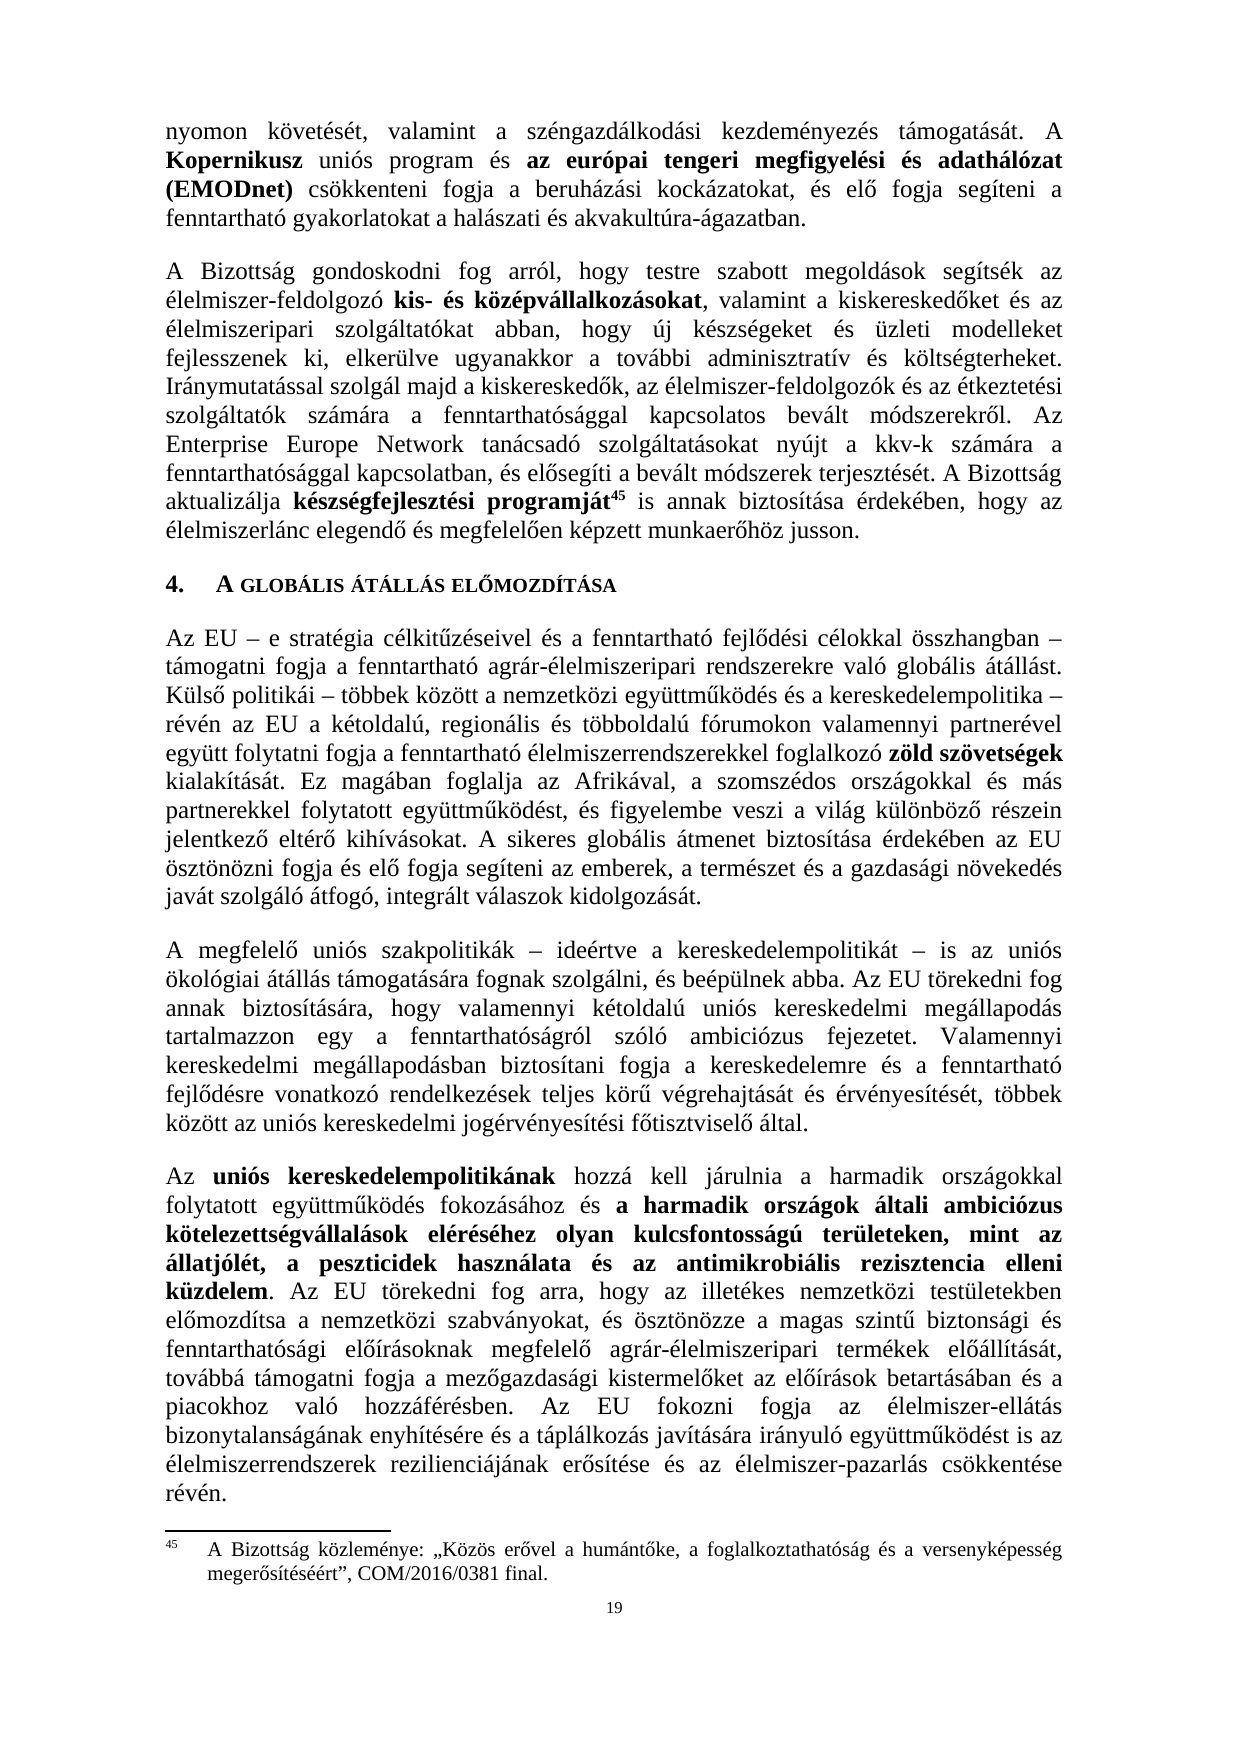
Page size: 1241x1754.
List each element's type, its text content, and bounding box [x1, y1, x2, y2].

text Az EU – e stratégia célkitűzéseivel és a fenntartható fejlődési célokkal összhangban – támogatni fogja a fenntartható agrár-élelmiszeripari rendszerekre való globális átállást. Külső politikái – többek között a nemzetközi együttműködés és a kereskedelempolitika – révén az EU a kétoldalú, regionális és többoldalú fórumokon valamennyi partnerével együtt folytatni fogja a fenntartható élelmiszerrendszerekkel foglalkozó zöld szövetségek kialakítását. Ez magában foglalja az Afrikával, a szomszédos országokkal és más partnerekkel folytatott együttműködést, és figyelembe veszi a világ különböző részein jelentkező eltérő kihívásokat. A sikeres globális átmenet biztosítása érdekében az EU ösztönözni fogja és elő fogja segíteni az emberek, a természet és a gazdasági növekedés javát szolgáló átfogó, integrált válaszok kidolgozását. [165, 623, 1063, 910]
text Az uniós kereskedelempolitikának hozzá kell járulnia a harmadik országokkal folytatott együttműködés fokozásához és a harmadik országok általi ambiciózus kötelezettségvállalások eléréséhez olyan kulcsfontosságú területeken, mint az állatjólét, a peszticidek használata és az antimikrobiális rezisztencia elleni küzdelem. Az EU törekedni fog arra, hogy az illetékes nemzetközi testületekben előmozdítsa a nemzetközi szabványokat, és ösztönözze a magas szintű biztonsági és fenntarthatósági előírásoknak megfelelő agrár-élelmiszeripari termékek előállítását, továbbá támogatni fogja a mezőgazdasági kistermelőket az előírások betartásában és a piacokhoz való hozzáférésben. Az EU fokozni fogja az élelmiszer-ellátás bizonytalanságának enyhítésére és a táplálkozás javítására irányuló együttműködést is az élelmiszerrendszerek rezilienciájának erősítése és az élelmiszer-pazarlás csökkentése révén. [165, 1161, 1063, 1506]
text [165, 116, 1063, 231]
subtitle A globális átállás előmozdítása [165, 569, 1063, 598]
text A megfelelő uniós szakpolitikák – ideértve a kereskedelempolitikát – is az uniós ökológiai átállás támogatására fognak szolgálni, és beépülnek abba. Az EU törekedni fog annak biztosítására, hogy valamennyi kétoldalú uniós kereskedelmi megállapodás tartalmazzon egy a fenntarthatóságról szóló ambiciózus fejezetet. Valamennyi kereskedelmi megállapodásban biztosítani fogja a kereskedelemre és a fenntartható fejlődésre vonatkozó rendelkezések teljes körű végrehajtását és érvényesítését, többek között az uniós kereskedelmi jogérvényesítési főtisztviselő által. [165, 935, 1063, 1136]
text A Bizottság gondoskodni fog arról, hogy testre szabott megoldások segítsék az élelmiszer-feldolgozó kis- és középvállalkozásokat, valamint a kiskereskedőket és az élelmiszeripari szolgáltatókat abban, hogy új készségeket és üzleti modelleket fejlesszenek ki, elkerülve ugyanakkor a további adminisztratív és költségterheket. Iránymutatással szolgál majd a kiskereskedők, az élelmiszer-feldolgozók és az étkeztetési szolgáltatók számára a fenntarthatósággal kapcsolatos bevált módszerekről. Az Enterprise Europe Network tanácsadó szolgáltatásokat nyújt a kkv-k számára a fenntarthatósággal kapcsolatban, és elősegíti a bevált módszerek terjesztését. A Bizottság aktualizálja készségfejlesztési programját is annak biztosítása érdekében, hogy az élelmiszerlánc elegendő és megfelelően képzett munkaerőhöz jusson. [165, 256, 1063, 544]
